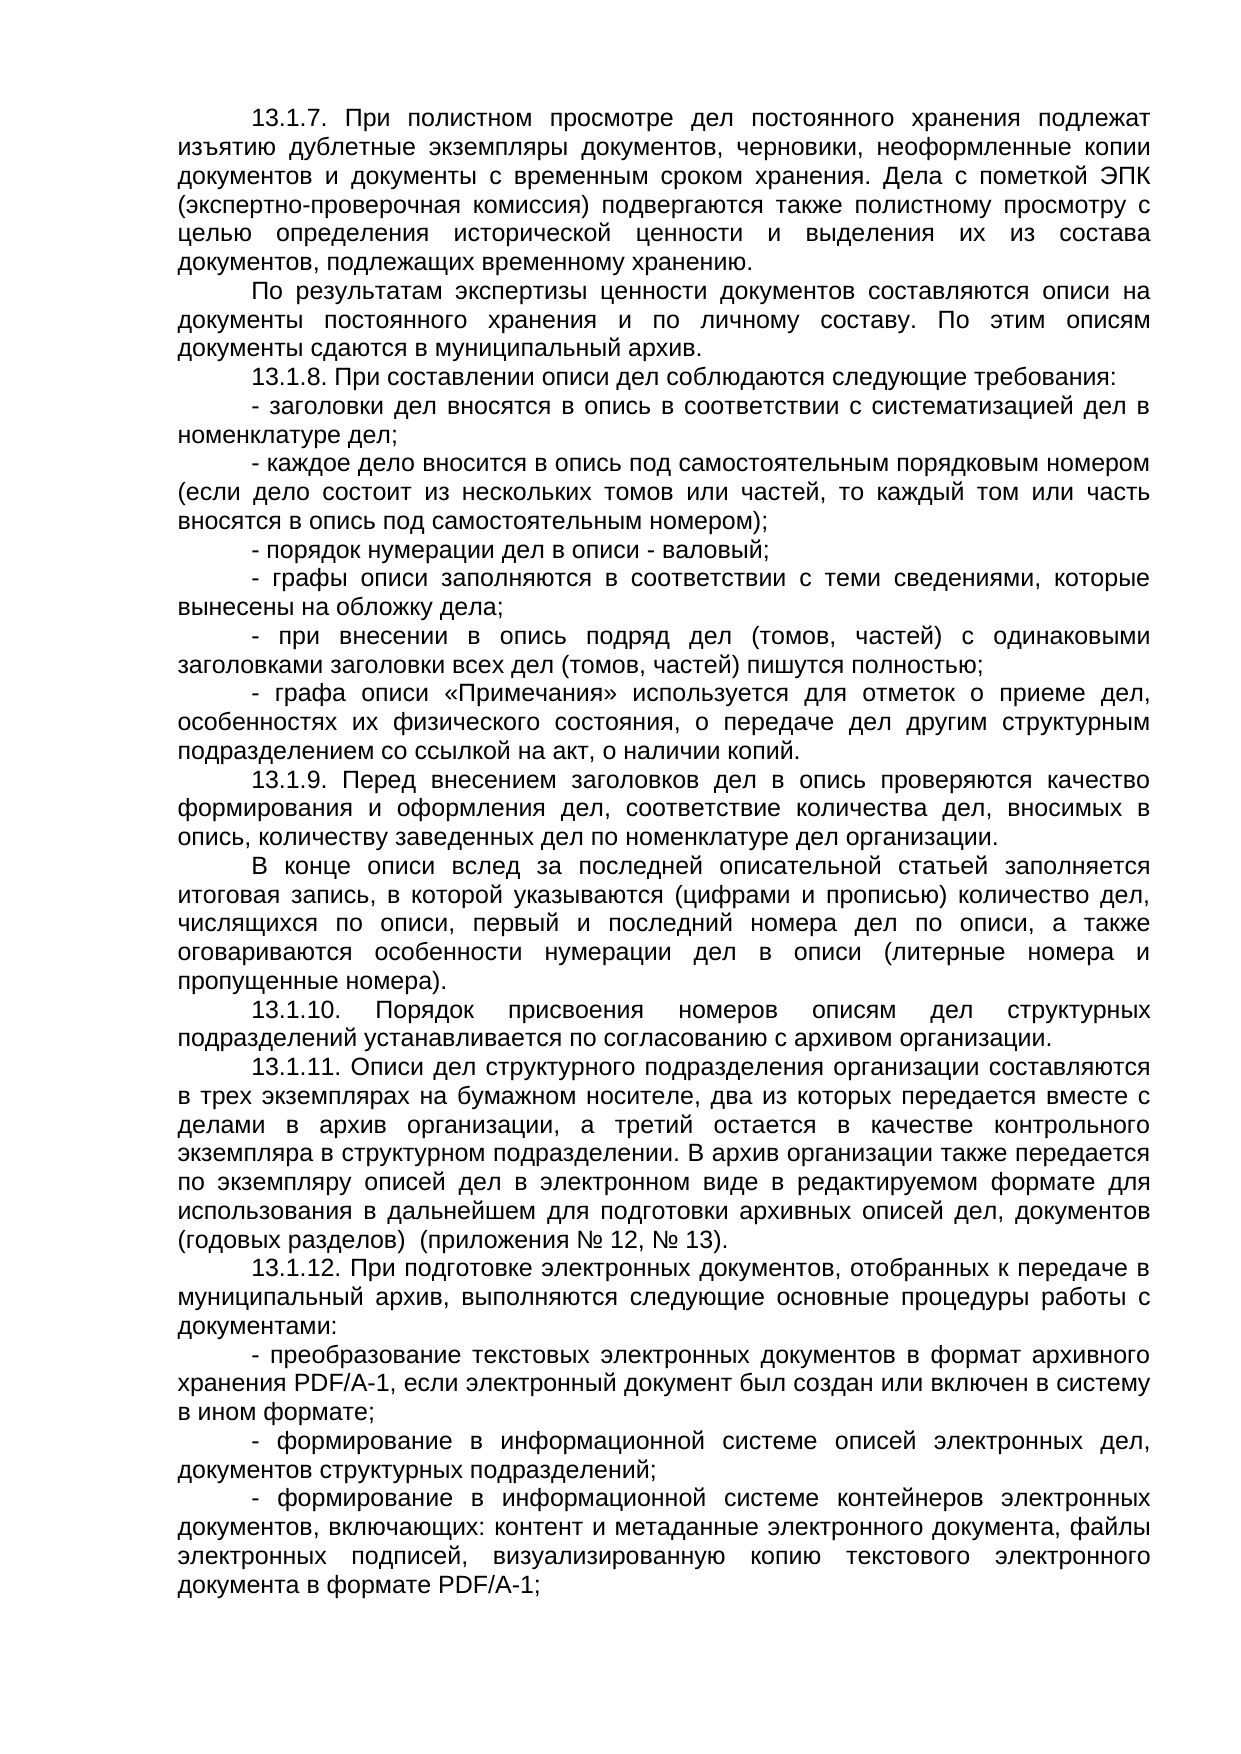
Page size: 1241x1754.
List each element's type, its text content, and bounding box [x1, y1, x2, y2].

text 13.1.11. Описи дел структурного подразделения организации составляются в трех экземплярах на бумажном носителе, два из которых передается вместе с делами в архив организации, а третий остается в качестве контрольного экземпляра в структурном подразделении. В архив организации также передается по экземпляру описей дел в электронном виде в редактируемом формате для использования в дальнейшем для подготовки архивных описей дел, документов (годовых разделов) (приложения № 12, № 13). [177, 1052, 1152, 1253]
text 13.1.10. Порядок присвоения номеров описям дел структурных подразделений устанавливается по согласованию с архивом организации. [177, 995, 1152, 1052]
text В конце описи вслед за последней описательной статьей заполняется итоговая запись, в которой указываются (цифрами и прописью) количество дел, числящихся по описи, первый и последний номера дел по описи, а также оговариваются особенности нумерации дел в описи (литерные номера и пропущенные номера). [177, 851, 1152, 995]
text - графа описи «Примечания» используется для отметок о приеме дел, особенностях их физического состояния, о передаче дел другим структурным подразделением со ссылкой на акт, о наличии копий. [177, 678, 1152, 765]
text 13.1.9. Перед внесением заголовков дел в опись проверяются качество формирования и оформления дел, соответствие количества дел, вносимых в опись, количеству заведенных дел по номенклатуре дел организации. [177, 765, 1152, 851]
text 13.1.8. При составлении описи дел соблюдаются следующие требования: [177, 362, 1152, 391]
text 13.1.12. При подготовке электронных документов, отобранных к передаче в муниципальный архив, выполняются следующие основные процедуры работы с документами: [177, 1253, 1152, 1340]
text - заголовки дел вносятся в опись в соответствии с систематизацией дел в номенклатуре дел; [177, 391, 1152, 448]
text - при внесении в опись подряд дел (томов, частей) с одинаковыми заголовками заголовки всех дел (томов, частей) пишутся полностью; [177, 621, 1152, 678]
text - графы описи заполняются в соответствии с теми сведениями, которые вынесены на обложку дела; [177, 563, 1152, 621]
text - формирование в информационной системе описей электронных дел, документов структурных подразделений; [177, 1426, 1152, 1483]
text - каждое дело вносится в опись под самостоятельным порядковым номером (если дело состоит из нескольких томов или частей, то каждый том или часть вносятся в опись под самостоятельным номером); [177, 448, 1152, 535]
text - порядок нумерации дел в описи - валовый; [177, 535, 1152, 563]
text - формирование в информационной системе контейнеров электронных документов, включающих: контент и метаданные электронного документа, файлы электронных подписей, визуализированную копию текстового электронного документа в формате PDF/A-1; [177, 1483, 1152, 1598]
text - преобразование текстовых электронных документов в формат архивного хранения PDF/A-1, если электронный документ был создан или включен в систему в ином формате; [177, 1340, 1152, 1426]
text 13.1.7. При полистном просмотре дел постоянного хранения подлежат изъятию дублетные экземпляры документов, черновики, неоформленные копии документов и документы с временным сроком хранения. Дела с пометкой ЭПК (экспертно-проверочная комиссия) подвергаются также полистному просмотру с целью определения исторической ценности и выделения их из состава документов, подлежащих временному хранению. [177, 103, 1152, 276]
text По результатам экспертизы ценности документов составляются описи на документы постоянного хранения и по личному составу. По этим описям документы сдаются в муниципальный архив. [177, 276, 1152, 362]
